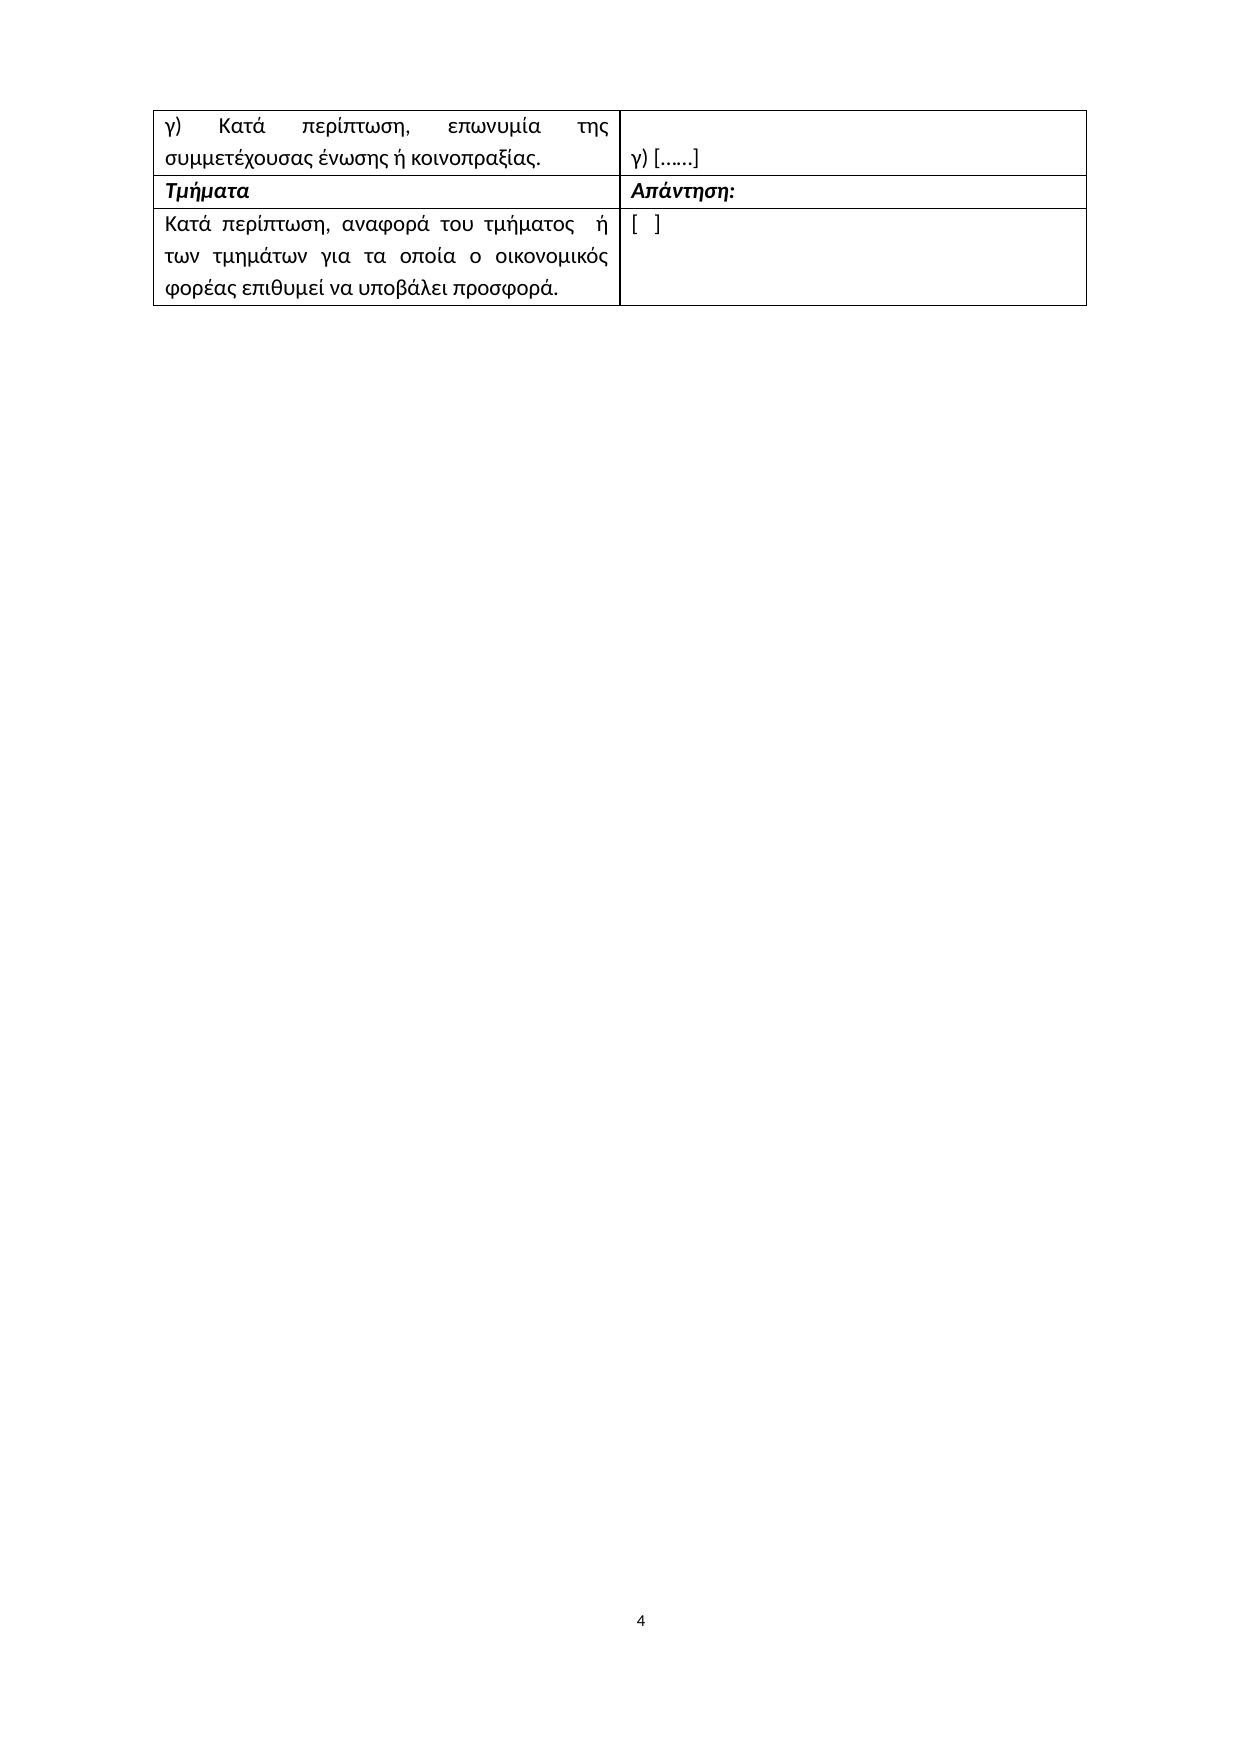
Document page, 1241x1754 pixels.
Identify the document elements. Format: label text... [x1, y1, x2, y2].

table_cell Απάντηση: [621, 176, 1086, 208]
table_cell Κατά περίπτωση, αναφορά του τμήματος ή των τμημάτων για τα οποία ο οικονομικός φορέας επιθυμεί να υποβάλει προσφορά. [154, 209, 619, 305]
table_cell [ ] [621, 209, 1086, 305]
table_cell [154, 111, 619, 175]
table_cell Τμήματα [154, 176, 619, 208]
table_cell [621, 111, 1086, 175]
